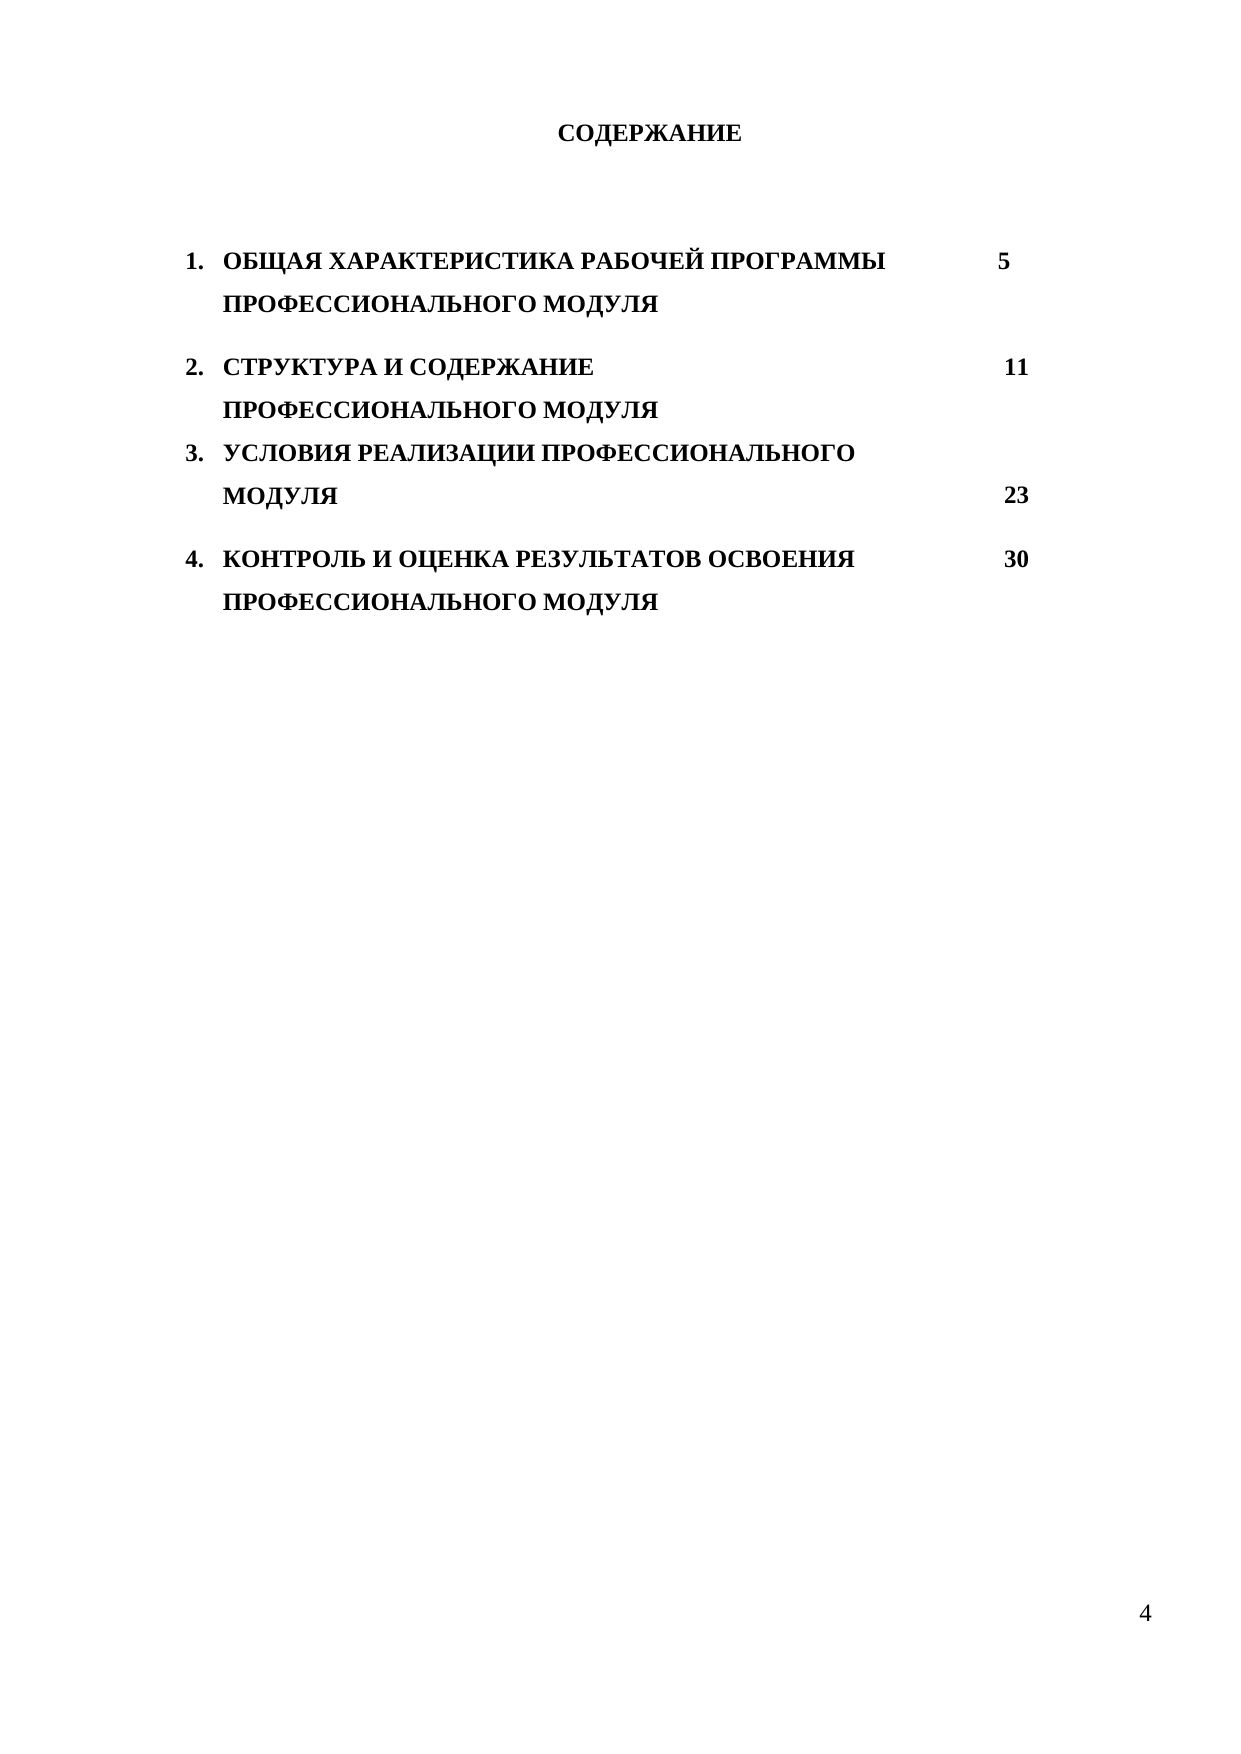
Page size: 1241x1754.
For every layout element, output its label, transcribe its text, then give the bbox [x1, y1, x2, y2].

table_cell 11 23 [918, 352, 1111, 544]
table_header 5 [918, 246, 1111, 352]
table_cell 30 [918, 544, 1111, 715]
table_cell КОНТРОЛЬ И ОЦЕНКА РЕЗУЛЬТАТОВ ОСВОЕНИЯ ПРОФЕССИОНАЛЬНОГО МОДУЛЯ [136, 544, 918, 715]
table_cell СТРУКТУРА И СОДЕРЖАНИЕ ПРОФЕССИОНАЛЬНОГО МОДУЛЯ УСЛОВИЯ РЕАЛИЗАЦИИ ПРОФЕССИОНАЛЬНОГО МОДУЛЯ [136, 352, 918, 544]
table_header ОБЩАЯ ХАРАКТЕРИСТИКА РАБОЧЕЙ ПРОГРАММЫ ПРОФЕССИОНАЛЬНОГО МОДУЛЯ [136, 246, 918, 352]
text СОДЕРЖАНИЕ [148, 118, 1152, 147]
